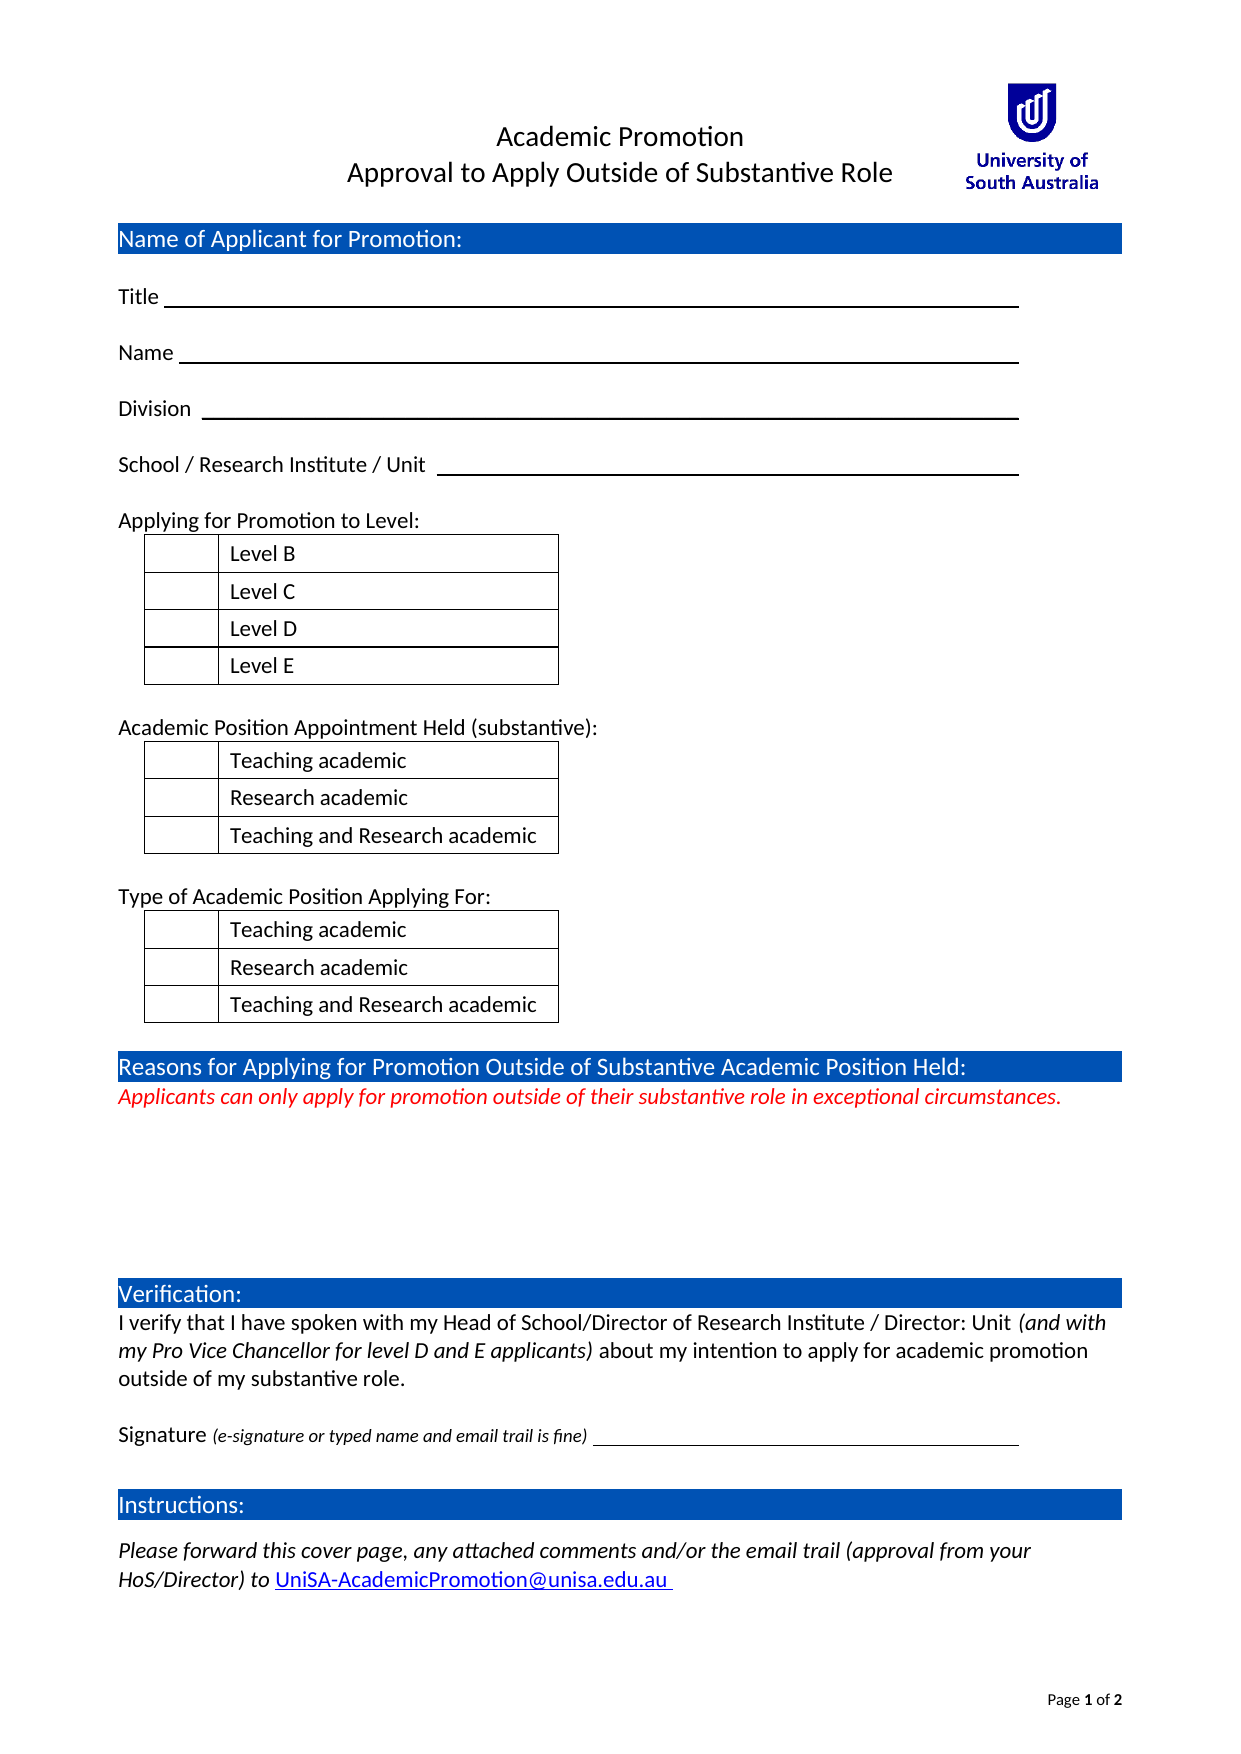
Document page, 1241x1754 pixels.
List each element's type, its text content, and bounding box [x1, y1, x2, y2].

picture [940, 57, 1124, 215]
table_cell [145, 986, 218, 1022]
text Title [118, 282, 1122, 310]
text Instructions: [118, 1489, 1122, 1520]
text Please forward this cover page, any attached comments and/or the email trail (approval from your HoS/Director) to UniSA-AcademicPromotion@unisa.edu.au [118, 1537, 1122, 1593]
table_cell [145, 573, 218, 609]
table_cell Level E [219, 648, 558, 684]
text Approval to Apply Outside of Substantive Role [118, 154, 940, 189]
table_cell [145, 779, 218, 816]
text Applicants can only apply for promotion outside of their substantive role in exceptional circumstances. [118, 1082, 1122, 1110]
table_cell Level C [219, 573, 558, 609]
text Applying for Promotion to Level: [118, 506, 1122, 534]
text Signature (e-signature or typed name and email trail is fine) [118, 1421, 1122, 1449]
table_cell [145, 949, 218, 985]
table_header [145, 911, 218, 947]
table_header [145, 742, 218, 778]
table_cell [145, 648, 218, 684]
table_header [145, 535, 218, 572]
text Academic Promotion [118, 118, 940, 154]
table_header Teaching academic [219, 911, 558, 947]
text Name of Applicant for Promotion: [118, 223, 1122, 254]
table_cell [145, 817, 218, 853]
table_header Teaching academic [219, 742, 558, 778]
text Name [118, 338, 1122, 366]
table_header Level B [219, 535, 558, 572]
text Type of Academic Position Applying For: [118, 882, 1122, 910]
table_cell Research academic [219, 949, 558, 985]
text Reasons for Applying for Promotion Outside of Substantive Academic Position Held: [118, 1051, 1122, 1082]
table_cell [145, 610, 218, 646]
text School / Research Institute / Unit [118, 450, 1122, 478]
table_cell Teaching and Research academic [219, 986, 558, 1022]
table_cell Teaching and Research academic [219, 817, 558, 853]
text Academic Position Appointment Held (substantive): [118, 713, 1122, 741]
table_cell Level D [219, 610, 558, 646]
table_cell Research academic [219, 779, 558, 816]
text Verification: [118, 1278, 1122, 1308]
text I verify that I have spoken with my Head of School/Director of Research Institute / Director: Unit (and with my Pro Vice Chancellor for level D and E applicants) about my intention to apply for academic promotion outside of my substantive role. [118, 1308, 1122, 1393]
text Division [118, 394, 1122, 422]
